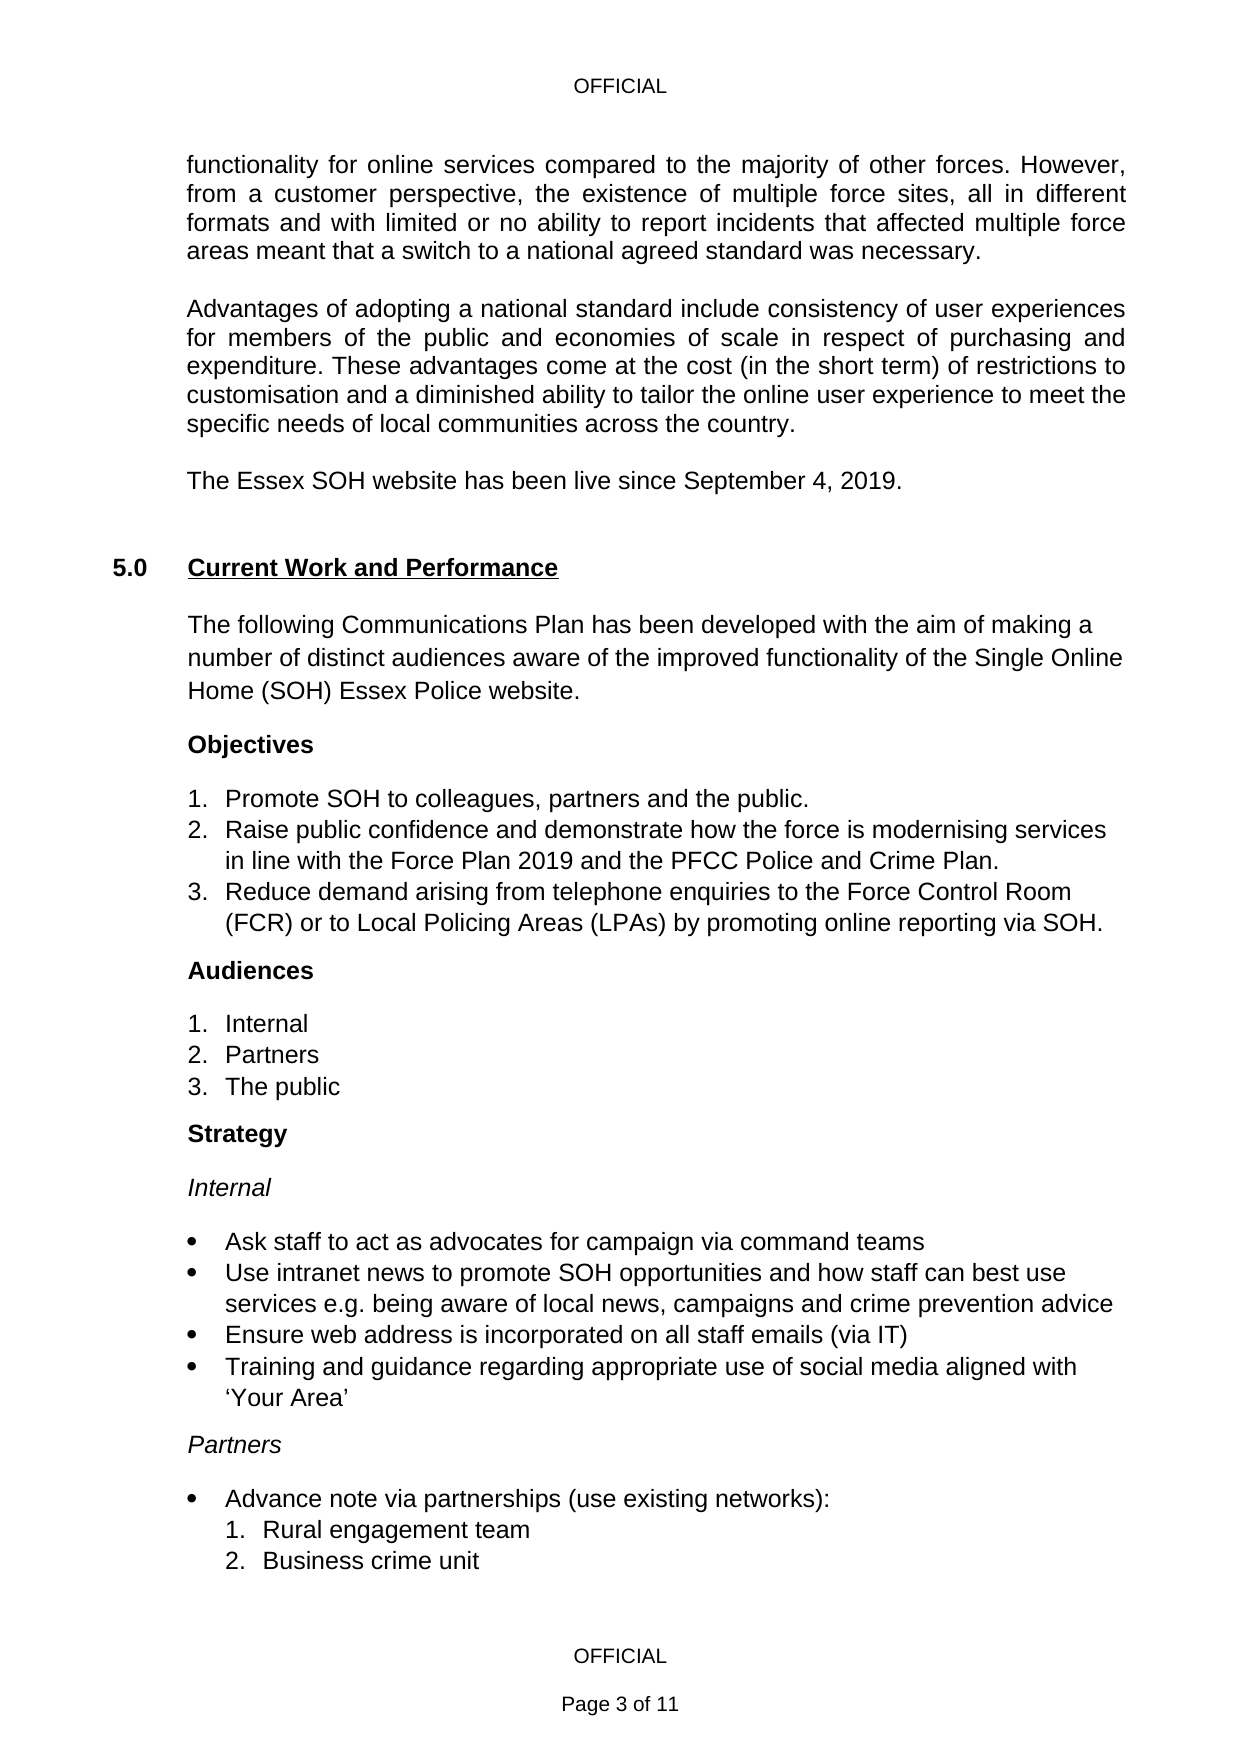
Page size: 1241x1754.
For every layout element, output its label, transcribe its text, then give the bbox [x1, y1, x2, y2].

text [186, 150, 1128, 265]
text The Essex SOH website has been live since September 4, 2019. [186, 466, 1128, 495]
text Advantages of adopting a national standard include consistency of user experiences for members of the public and economies of scale in respect of purchasing and expenditure. These advantages come at the cost (in the short term) of restrictions to customisation and a diminished ability to tailor the online user experience to meet the specific needs of local communities across the country. [186, 294, 1128, 437]
list Partners [187, 1041, 1128, 1069]
text The following Communications Plan has been developed with the aim of making a number of distinct audiences aware of the improved functionality of the Single Online Home (SOH) Essex Police website. [187, 610, 1128, 705]
text Internal [112, 1173, 1128, 1202]
text Partners [112, 1430, 1128, 1459]
list Training and guidance regarding appropriate use of social media aligned with ‘Your Area’ [187, 1351, 1128, 1411]
list Advance note via partnerships (use existing networks): [187, 1484, 1128, 1513]
list Business crime unit [225, 1546, 1128, 1575]
text Objectives [112, 730, 1128, 759]
list Reduce demand arising from telephone enquiries to the Force Control Room (FCR) or to Local Policing Areas (LPAs) by promoting online reporting via SOH. [187, 877, 1128, 937]
text 5.0 Current Work and Performance [112, 552, 1128, 581]
list The public [187, 1072, 1128, 1100]
text Audiences [112, 956, 1128, 984]
list Ensure web address is incorporated on all staff emails (via IT) [187, 1320, 1128, 1349]
list Ask staff to act as advocates for campaign via command teams [187, 1227, 1128, 1256]
text Strategy [112, 1119, 1128, 1148]
list Internal [187, 1009, 1128, 1038]
list Use intranet news to promote SOH opportunities and how staff can best use services e.g. being aware of local news, campaigns and crime prevention advice [187, 1258, 1128, 1318]
list Rural engagement team [225, 1515, 1128, 1544]
list Raise public confidence and demonstrate how the force is modernising services in line with the Force Plan 2019 and the PFCC Police and Crime Plan. [187, 815, 1128, 874]
list Promote SOH to colleagues, partners and the public. [187, 784, 1128, 812]
